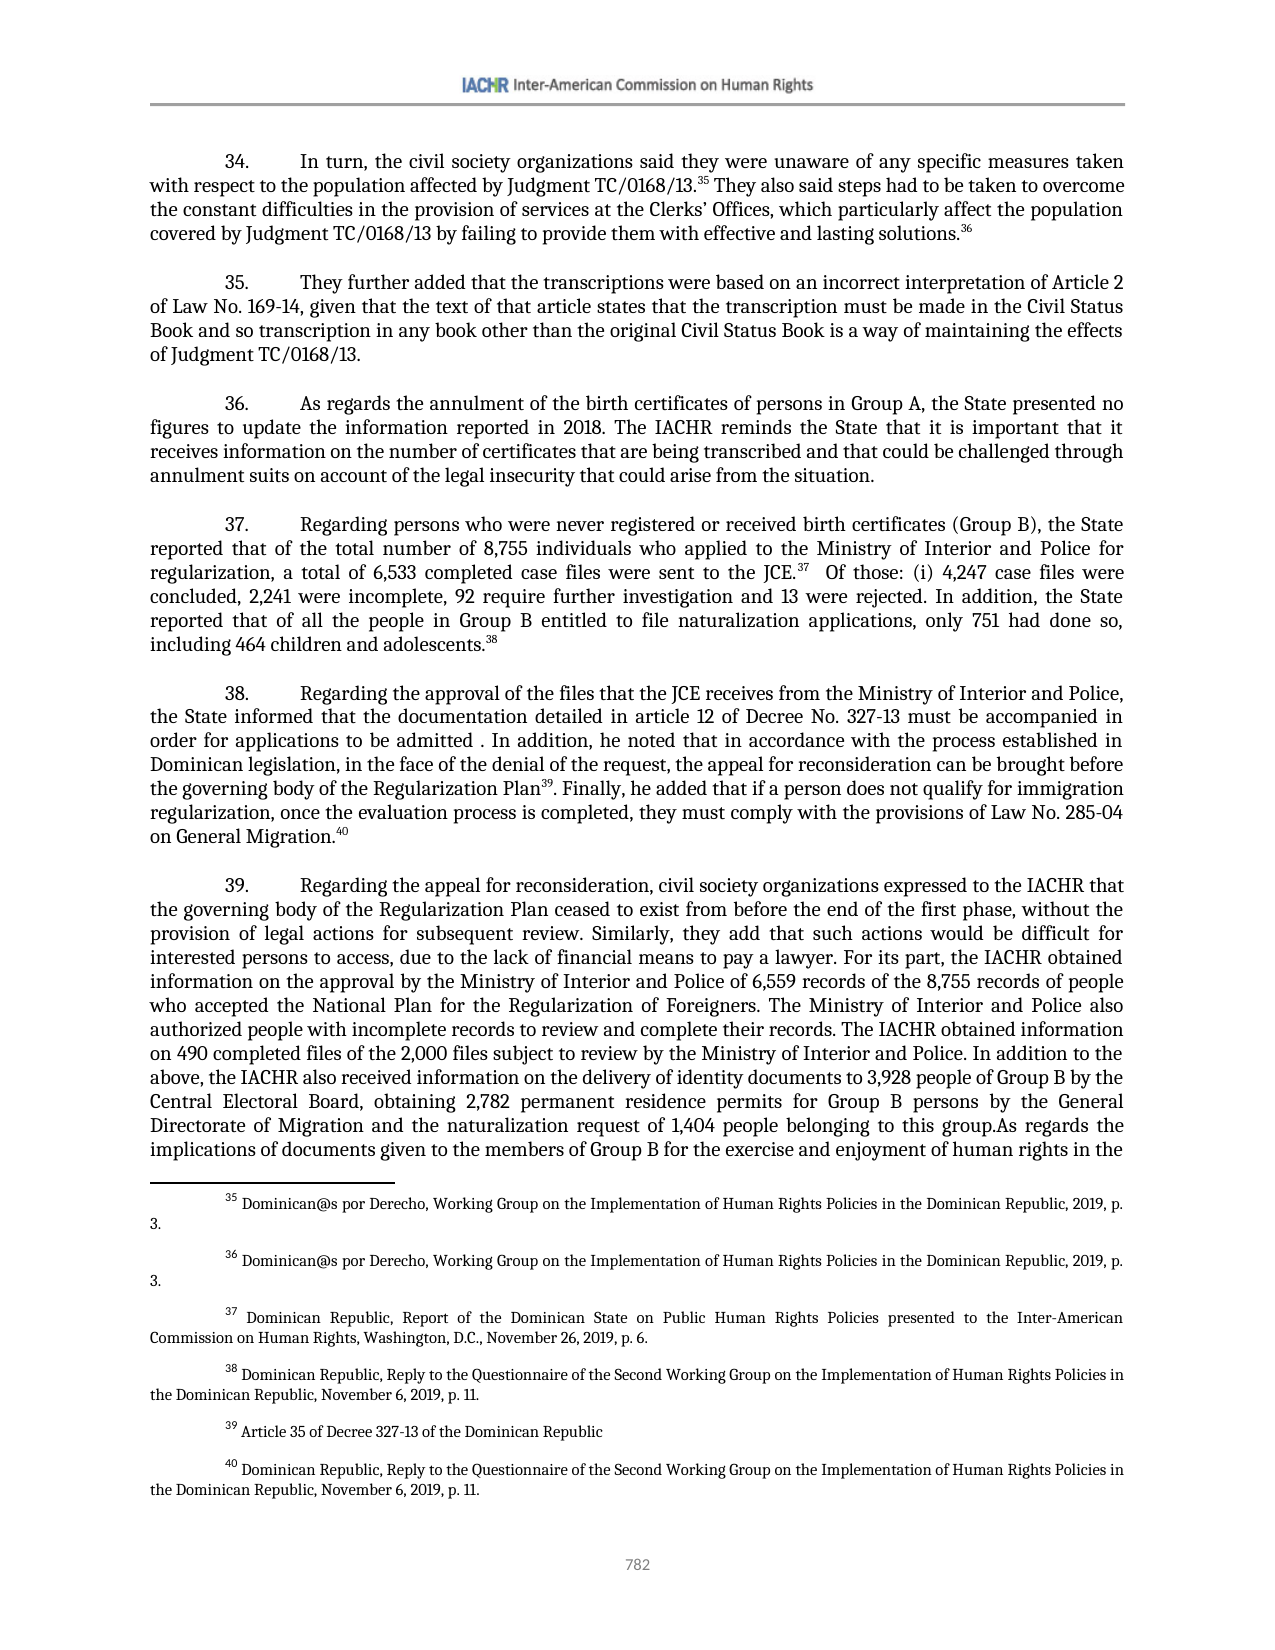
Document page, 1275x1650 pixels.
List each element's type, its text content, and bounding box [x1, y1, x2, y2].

list In turn, the civil society organizations said they were unaware of any specific measures taken with respect to the population affected by Judgment TC/0168/13. They also said steps had to be taken to overcome the constant difficulties in the provision of services at the Clerks’ Offices, which particularly affect the population covered by Judgment TC/0168/13 by failing to provide them with effective and lasting solutions. [150, 150, 1125, 246]
list They further added that the transcriptions were based on an incorrect interpretation of Article 2 of Law No. 169-14, given that the text of that article states that the transcription must be made in the Civil Status Book and so transcription in any book other than the original Civil Status Book is a way of maintaining the effects of Judgment TC/0168/13. [150, 271, 1125, 367]
list Regarding the approval of the files that the JCE receives from the Ministry of Interior and Police, the State informed that the documentation detailed in article 12 of Decree No. 327-13 must be accompanied in order for applications to be admitted . In addition, he noted that in accordance with the process established in Dominican legislation, in the face of the denial of the request, the appeal for reconsideration can be brought before the governing body of the Regularization Plan. Finally, he added that if a person does not qualify for immigration regularization, once the evaluation process is completed, they must comply with the provisions of Law No. 285-04 on General Migration. [150, 681, 1125, 849]
list Regarding persons who were never registered or received birth certificates (Group B), the State reported that of the total number of 8,755 individuals who applied to the Ministry of Interior and Police for regularization, a total of 6,533 completed case files were sent to the JCE. Of those: (i) 4,247 case files were concluded, 2,241 were incomplete, 92 require further investigation and 13 were rejected. In addition, the State reported that of all the people in Group B entitled to file naturalization applications, only 751 had done so, including 464 children and adolescents. [150, 512, 1125, 656]
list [150, 874, 1125, 1161]
list As regards the annulment of the birth certificates of persons in Group A, the State presented no figures to update the information reported in 2018. The IACHR reminds the State that it is important that it receives information on the number of certificates that are being transcribed and that could be challenged through annulment suits on account of the legal insecurity that could arise from the situation. [150, 392, 1125, 487]
picture [450, 75, 825, 95]
